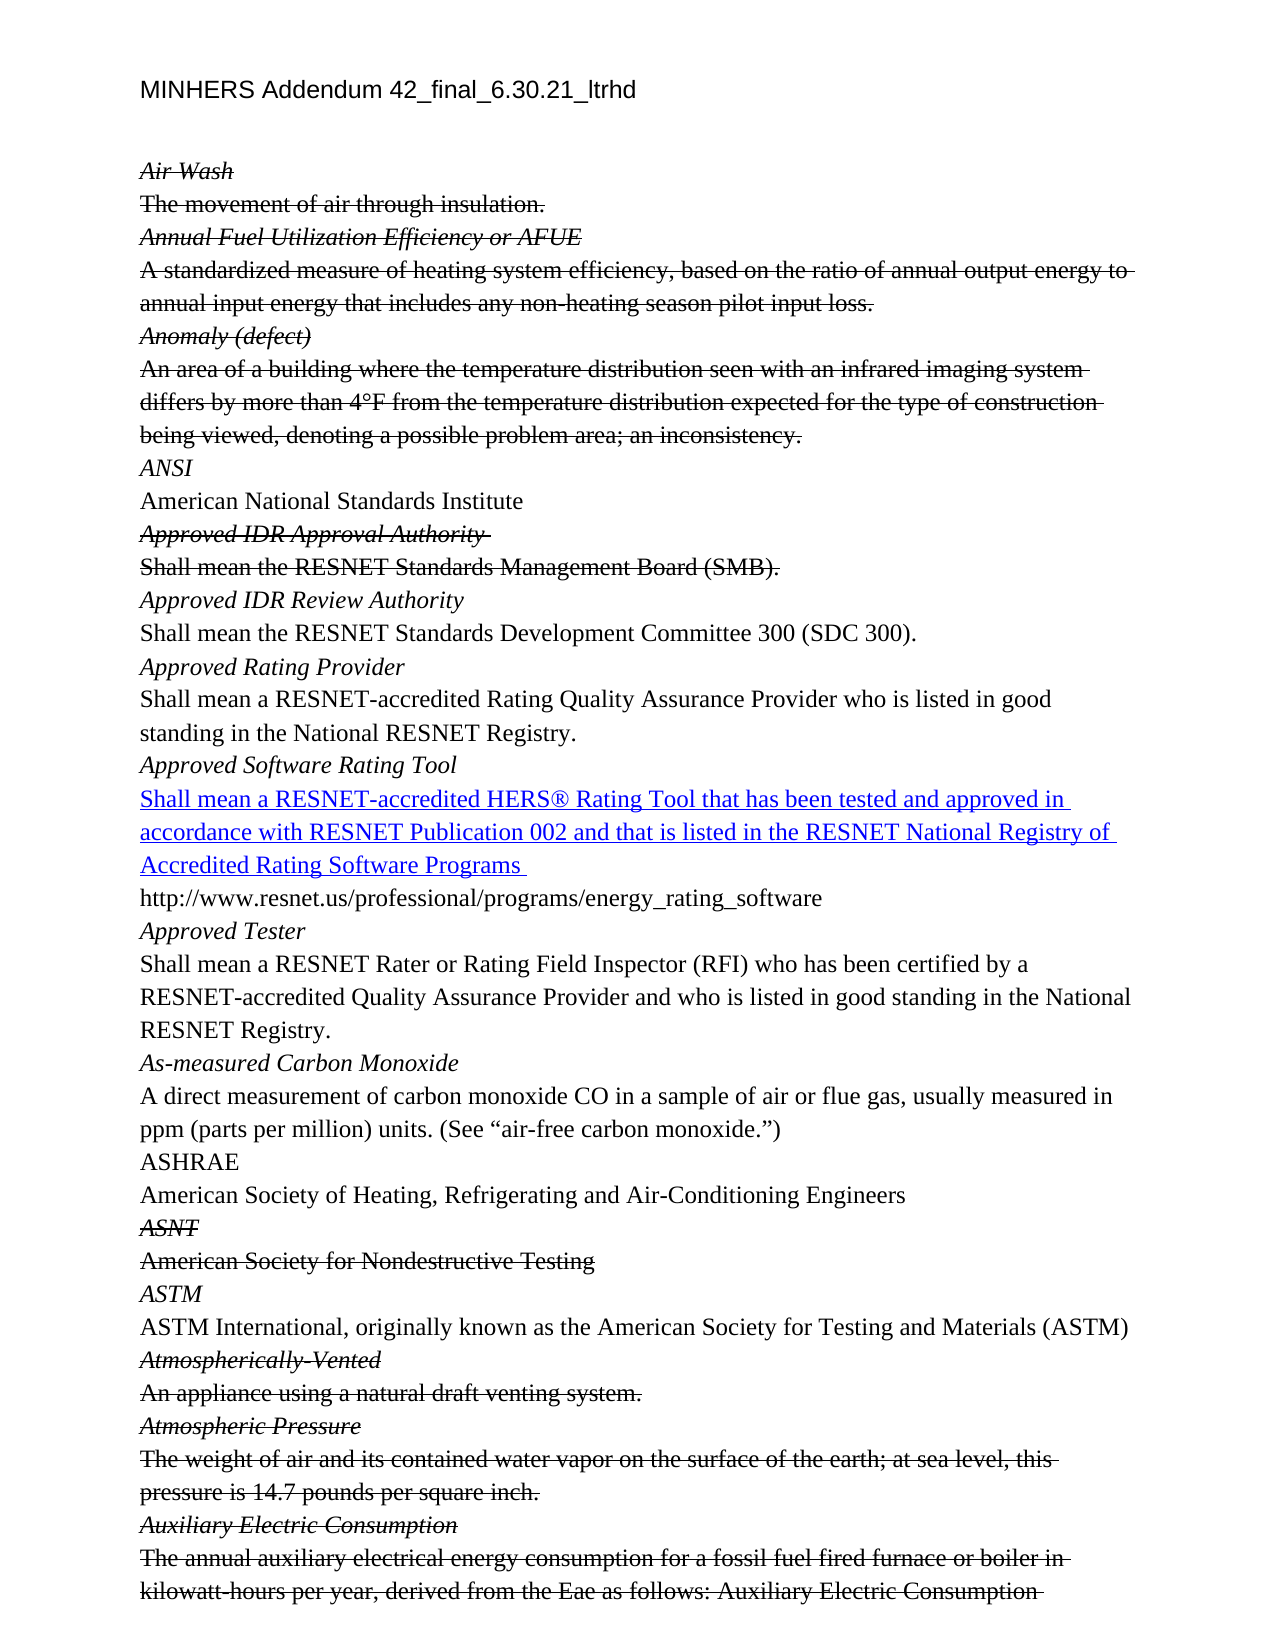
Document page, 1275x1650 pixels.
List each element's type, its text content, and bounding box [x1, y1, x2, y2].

text Shall mean the RESNET Standards Management Board (SMB). [139, 552, 1135, 581]
text Shall mean a RESNET-accredited HERS® Rating Tool that has been tested and approved in accordance with RESNET Publication 002 and that is listed in the RESNET National Registry of Accredited Rating Software Programs http://www.resnet.us/professional/programs/energy_rating_software [139, 784, 1135, 911]
text ASTM International, originally known as the American Society for Testing and Materials (ASTM) [139, 1312, 1135, 1341]
text An area of a building where the temperature distribution seen with an infrared imaging system differs by more than 4°F from the temperature distribution expected for the type of construction being viewed, denoting a possible problem area; an inconsistency. [139, 354, 1135, 449]
text Shall mean the RESNET Standards Development Committee 300 (SDC 300). [139, 618, 1135, 647]
text The movement of air through insulation. [139, 189, 1135, 218]
text Annual Fuel Utilization Efficiency or AFUE [139, 222, 1135, 251]
text Approved Rating Provider [139, 652, 1135, 680]
text ASTM [139, 1279, 1135, 1308]
text As-measured Carbon Monoxide [139, 1048, 1135, 1077]
text Approved IDR Approval Authority [139, 519, 1135, 548]
text An appliance using a natural draft venting system. [139, 1378, 1135, 1407]
text American National Standards Institute [139, 486, 1135, 515]
text Atmospherically-Vented [139, 1345, 1135, 1374]
text American Society of Heating, Refrigerating and Air-Conditioning Engineers [139, 1180, 1135, 1209]
text A standardized measure of heating system efficiency, based on the ratio of annual output energy to annual input energy that includes any non-heating season pilot input loss. [139, 255, 1135, 271]
text Approved Software Rating Tool [139, 751, 1135, 779]
text American Society for Nondestructive Testing [139, 1246, 1135, 1275]
text Shall mean a RESNET Rater or Rating Field Inspector (RFI) who has been certified by a RESNET-accredited Quality Assurance Provider and who is listed in good standing in the National RESNET Registry. [139, 949, 1135, 1043]
text ANSI [139, 453, 1135, 482]
text Auxiliary Electric Consumption [139, 1510, 1135, 1539]
text A direct measurement of carbon monoxide CO in a sample of air or flue gas, usually measured in ppm (parts per million) units. (See “air-free carbon monoxide.”) [139, 1081, 1135, 1143]
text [139, 1543, 1135, 1605]
text The weight of air and its contained water vapor on the surface of the earth; at sea level, this pressure is 14.7 pounds per square inch. [139, 1444, 1135, 1506]
text Anomaly (defect) [139, 321, 1135, 350]
text Shall mean a RESNET-accredited Rating Quality Assurance Provider who is listed in good standing in the National RESNET Registry. [139, 684, 1135, 746]
text Atmospheric Pressure [139, 1411, 1135, 1440]
text Approved IDR Review Authority [139, 586, 1135, 614]
text ASHRAE [139, 1147, 1135, 1176]
text ASNT [139, 1213, 1135, 1242]
text Air Wash [139, 156, 1135, 185]
text Approved Tester [139, 916, 1135, 944]
text A standardized measure of heating system efficiency, based on the ratio of annual output energy to annual input energy that includes any non-heating season pilot input loss. [139, 272, 1135, 317]
